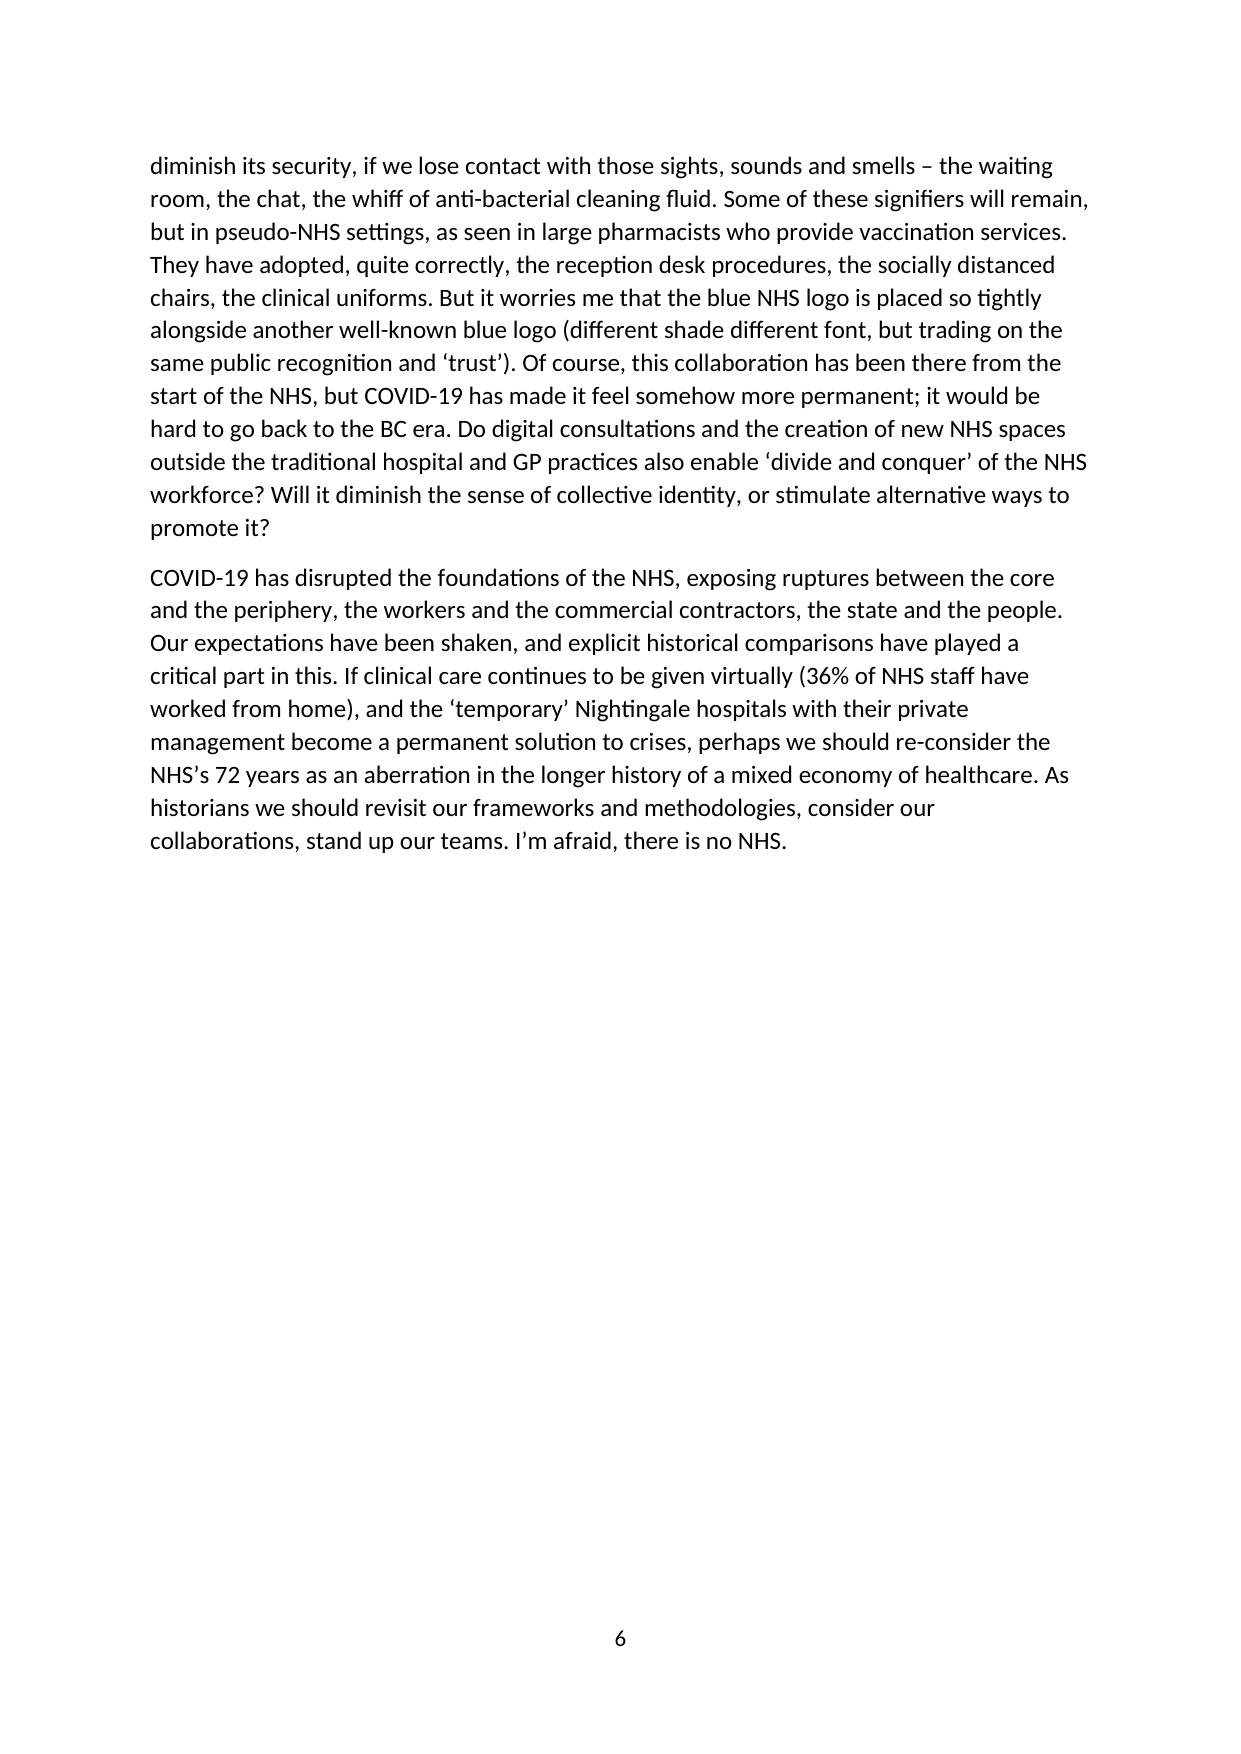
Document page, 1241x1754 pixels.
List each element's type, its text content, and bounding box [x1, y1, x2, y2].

text COVID-19 has disrupted the foundations of the NHS, exposing ruptures between the core and the periphery, the workers and the commercial contractors, the state and the people. Our expectations have been shaken, and explicit historical comparisons have played a critical part in this. If clinical care continues to be given virtually (36% of NHS staff have worked from home), and the ‘temporary’ Nightingale hospitals with their private management become a permanent solution to crises, perhaps we should re-consider the NHS’s 72 years as an aberration in the longer history of a mixed economy of healthcare. As historians we should revisit our frameworks and methodologies, consider our collaborations, stand up our teams. I’m afraid, there is no NHS. [150, 562, 1090, 856]
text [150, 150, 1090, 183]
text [150, 213, 1090, 543]
